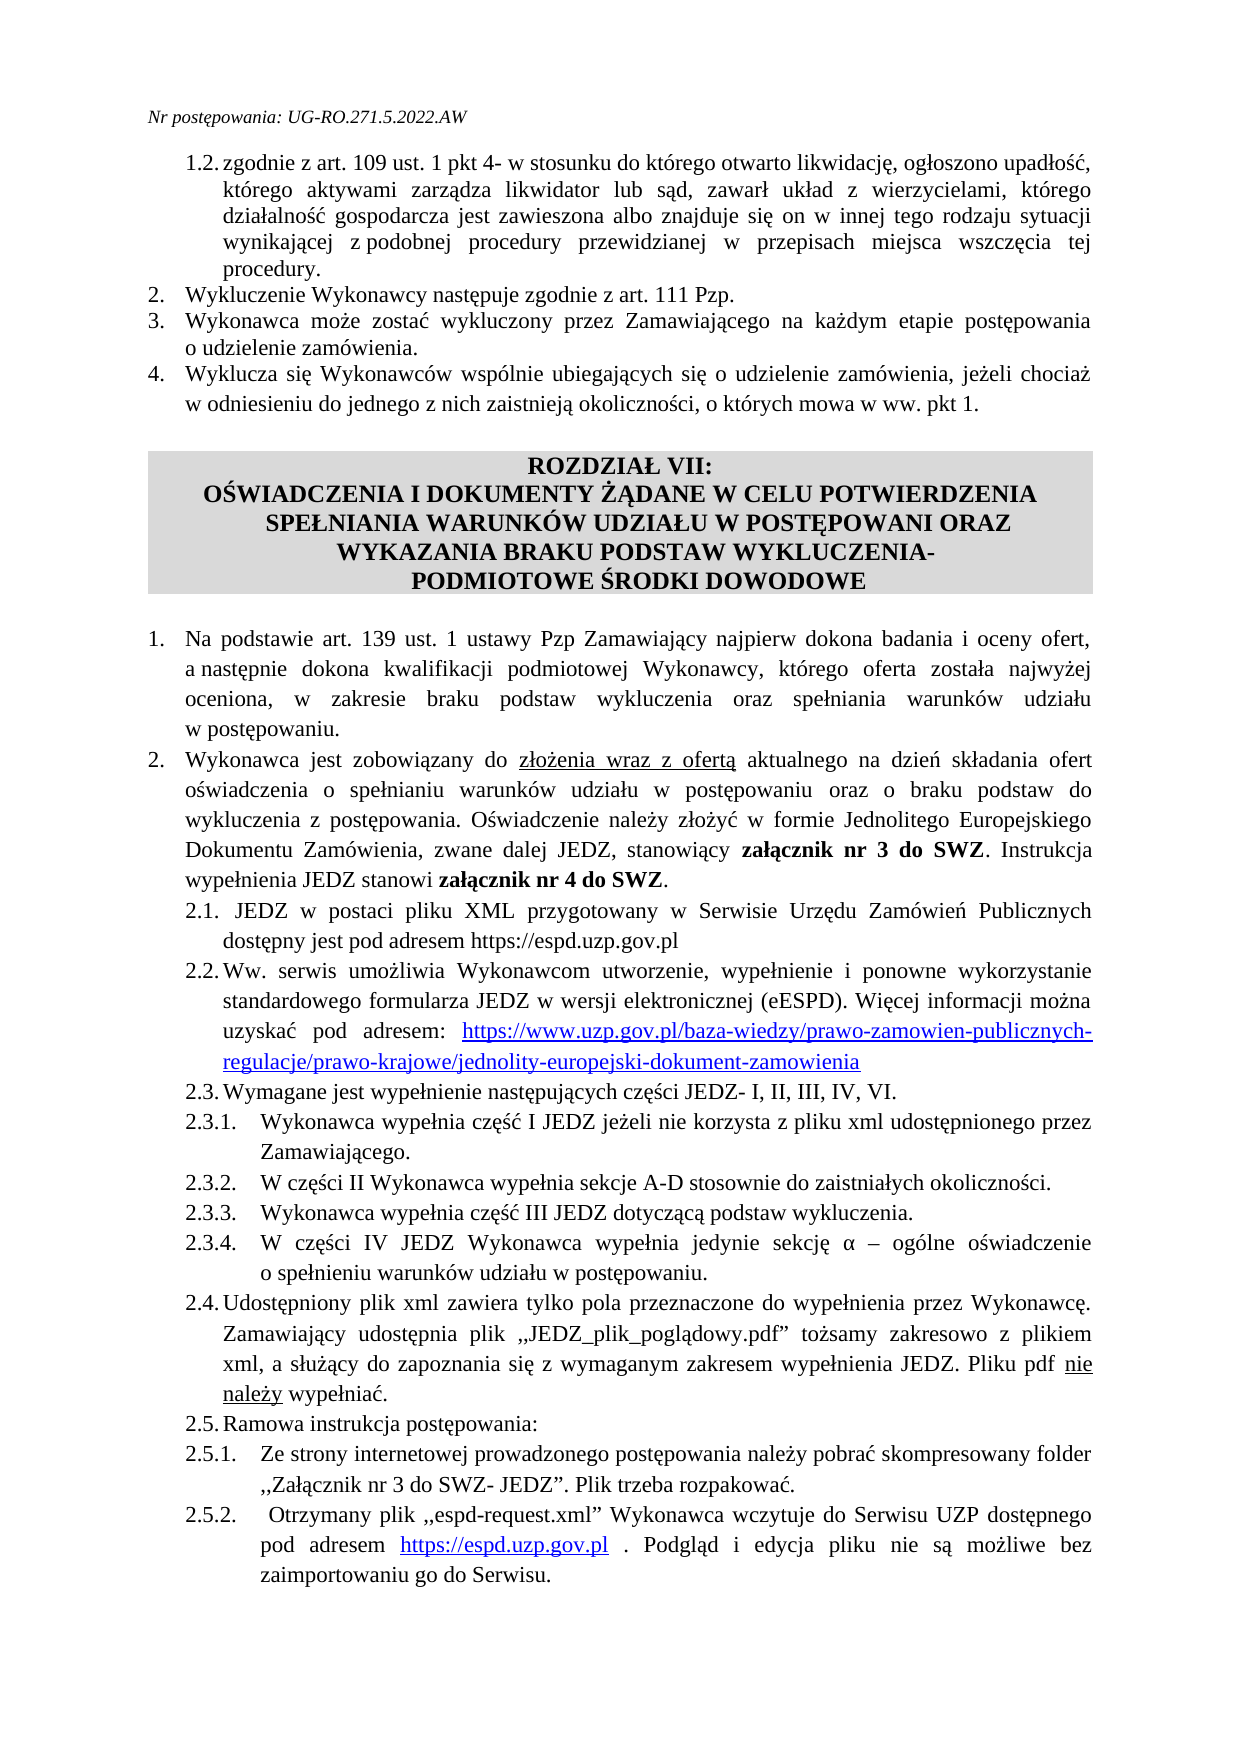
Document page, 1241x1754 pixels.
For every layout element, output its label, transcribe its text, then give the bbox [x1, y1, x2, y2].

list Wyklucza się Wykonawców wspólnie ubiegających się o udzielenie zamówienia, jeżeli chociaż w odniesieniu do jednego z nich zaistnieją okoliczności, o których mowa w ww. pkt 1. [148, 360, 1093, 417]
subtitle ROZDZIAŁ VII: [148, 451, 1093, 479]
list Otrzymany plik ,,espd-request.xml” Wykonawca wczytuje do Serwisu UZP dostępnego pod adresem https://espd.uzp.gov.pl . Podgląd i edycja pliku nie są możliwe bez zaimportowaniu go do Serwisu. [185, 1501, 1093, 1588]
list JEDZ w postaci pliku XML przygotowany w Serwisie Urzędu Zamówień Publicznych dostępny jest pod adresem https://espd.uzp.gov.pl [185, 897, 1093, 953]
list Wykluczenie Wykonawcy następuje zgodnie z art. 111 Pzp. [148, 281, 1093, 307]
list Ramowa instrukcja postępowania: [185, 1410, 1093, 1437]
subtitle OŚWIADCZENIA I DOKUMENTY ŻĄDANE W CELU POTWIERDZENIA SPEŁNIANIA WARUNKÓW UDZIAŁU W POSTĘPOWANI ORAZ WYKAZANIA BRAKU PODSTAW WYKLUCZENIA- PODMIOTOWE ŚRODKI DOWODOWE [148, 479, 1093, 594]
list Ze strony internetowej prowadzonego postępowania należy pobrać skompresowany folder ,,Załącznik nr 3 do SWZ- JEDZ”. Plik trzeba rozpakować. [185, 1440, 1093, 1497]
list Wykonawca wypełnia część III JEDZ dotyczącą podstaw wykluczenia. [185, 1199, 1093, 1225]
list Wymagane jest wypełnienie następujących części JEDZ- I, II, III, IV, VI. [185, 1078, 1093, 1104]
list W części II Wykonawca wypełnia sekcje A-D stosownie do zaistniałych okoliczności. [185, 1168, 1093, 1195]
list Wykonawca jest zobowiązany do złożenia wraz z ofertą aktualnego na dzień składania ofert oświadczenia o spełnianiu warunków udziału w postępowaniu oraz o braku podstaw do wykluczenia z postępowania. Oświadczenie należy złożyć w formie Jednolitego Europejskiego Dokumentu Zamówienia, zwane dalej JEDZ, stanowiący załącznik nr 3 do SWZ. Instrukcja wypełnienia JEDZ stanowi załącznik nr 4 do SWZ. [148, 746, 1093, 893]
list W części IV JEDZ Wykonawca wypełnia jedynie sekcję α – ogólne oświadczenie o spełnieniu warunków udziału w postępowaniu. [185, 1229, 1093, 1286]
list Wykonawca może zostać wykluczony przez Zamawiającego na każdym etapie postępowania o udzielenie zamówienia. [148, 307, 1093, 360]
list Udostępniony plik xml zawiera tylko pola przeznaczone do wypełnienia przez Wykonawcę. Zamawiający udostępnia plik ,,JEDZ_plik_poglądowy.pdf” tożsamy zakresowo z plikiem xml, a służący do zapoznania się z wymaganym zakresem wypełnienia JEDZ. Pliku pdf nie należy wypełniać. [185, 1289, 1093, 1406]
list zgodnie z art. 109 ust. 1 pkt 4- w stosunku do którego otwarto likwidację, ogłoszono upadłość, którego aktywami zarządza likwidator lub sąd, zawarł układ z wierzycielami, którego działalność gospodarcza jest zawieszona albo znajduje się on w innej tego rodzaju sytuacji wynikającej z podobnej procedury przewidzianej w przepisach miejsca wszczęcia tej procedury. [185, 149, 1093, 281]
list Na podstawie art. 139 ust. 1 ustawy Pzp Zamawiający najpierw dokona badania i oceny ofert, a następnie dokona kwalifikacji podmiotowej Wykonawcy, którego oferta została najwyżej oceniona, w zakresie braku podstaw wykluczenia oraz spełniania warunków udziału w postępowaniu. [148, 625, 1093, 742]
list Ww. serwis umożliwia Wykonawcom utworzenie, wypełnienie i ponowne wykorzystanie standardowego formularza JEDZ w wersji elektronicznej (eESPD). Więcej informacji można uzyskać pod adresem: https://www.uzp.gov.pl/baza-wiedzy/prawo-zamowien-publicznych-regulacje/prawo-krajowe/jednolity-europejski-dokument-zamowienia [185, 957, 1093, 1074]
list Wykonawca wypełnia część I JEDZ jeżeli nie korzysta z pliku xml udostępnionego przez Zamawiającego. [185, 1108, 1093, 1165]
